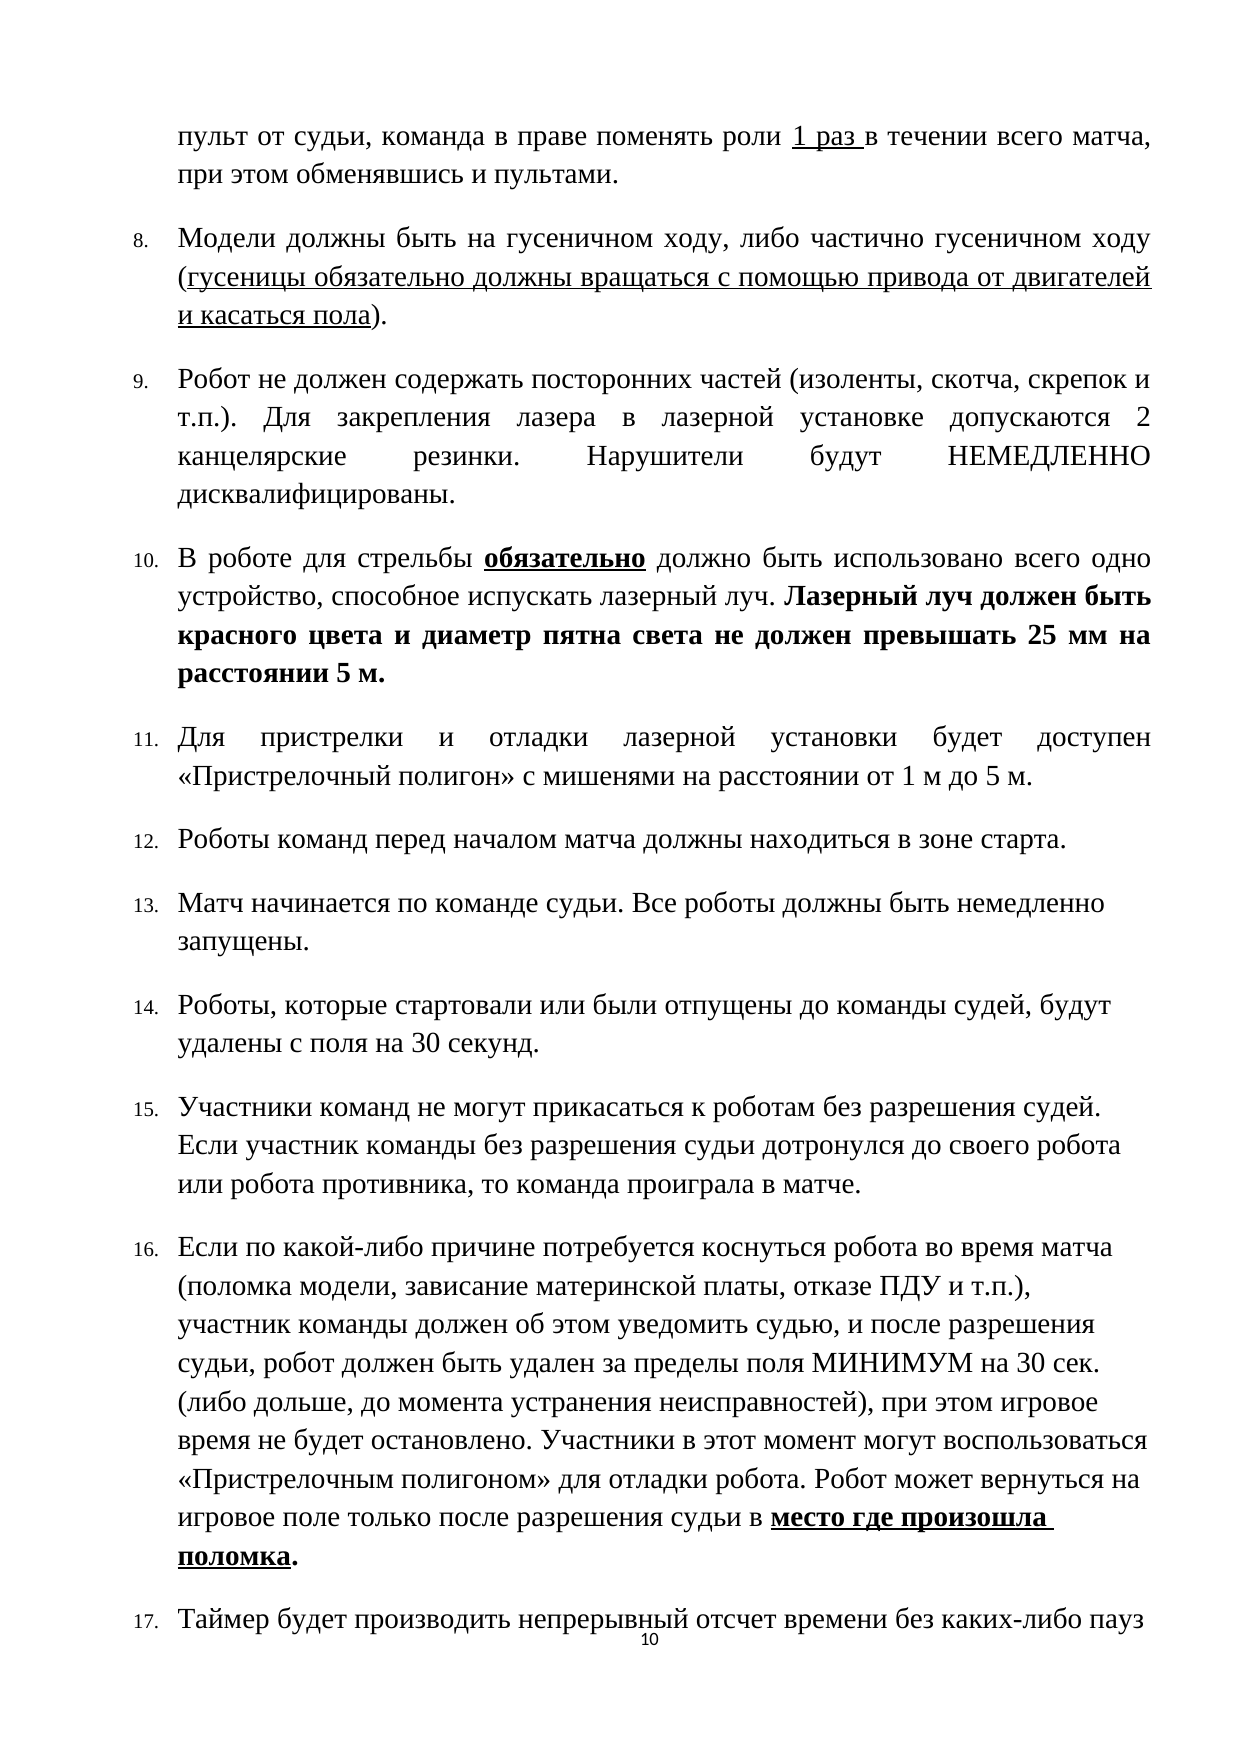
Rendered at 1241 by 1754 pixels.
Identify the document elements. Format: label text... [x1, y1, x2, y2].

list Роботы команд перед началом матча должны находиться в зоне старта. [133, 821, 1152, 855]
list Участники команд не могут прикасаться к роботам без разрешения судей. Если участник команды без разрешения судьи дотронулся до своего робота или робота противника, то команда проиграла в матче. [133, 1089, 1152, 1199]
list Робот не должен содержать посторонних частей (изоленты, скотча, скрепок и т.п.). Для закрепления лазера в лазерной установке допускаются 2 канцелярские резинки. Нарушители будут НЕМЕДЛЕННО дисквалифицированы. [133, 361, 1152, 510]
list Матч начинается по команде судьи. Все роботы должны быть немедленно запущены. [133, 885, 1152, 957]
list Для пристрелки и отладки лазерной установки будет доступен «Пристрелочный полигон» с мишенями на расстоянии от 1 м до 5 м. [133, 719, 1152, 791]
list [133, 1601, 1152, 1635]
list В роботе для стрельбы обязательно должно быть использовано всего одно устройство, способное испускать лазерный луч. Лазерный луч должен быть красного цвета и диаметр пятна света не должен превышать 25 мм на расстоянии 5 м. [133, 540, 1152, 689]
list Если по какой-либо причине потребуется коснуться робота во время матча (поломка модели, зависание материнской платы, отказе ПДУ и т.п.), участник команды должен об этом уведомить судью, и после разрешения судьи, робот должен быть удален за пределы поля МИНИМУМ на 30 сек. (либо дольше, до момента устранения неисправностей), при этом игровое время не будет остановлено. Участники в этот момент могут воспользоваться «Пристрелочным полигоном» для отладки робота. Робот может вернуться на игровое поле только после разрешения судьи в место где произошла поломка. [133, 1229, 1152, 1571]
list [133, 118, 1152, 190]
list Роботы, которые стартовали или были отпущены до команды судей, будут удалены с поля на 30 секунд. [133, 987, 1152, 1059]
list Модели должны быть на гусеничном ходу, либо частично гусеничном ходу (гусеницы обязательно должны вращаться с помощью привода от двигателей и касаться пола). [133, 220, 1152, 331]
